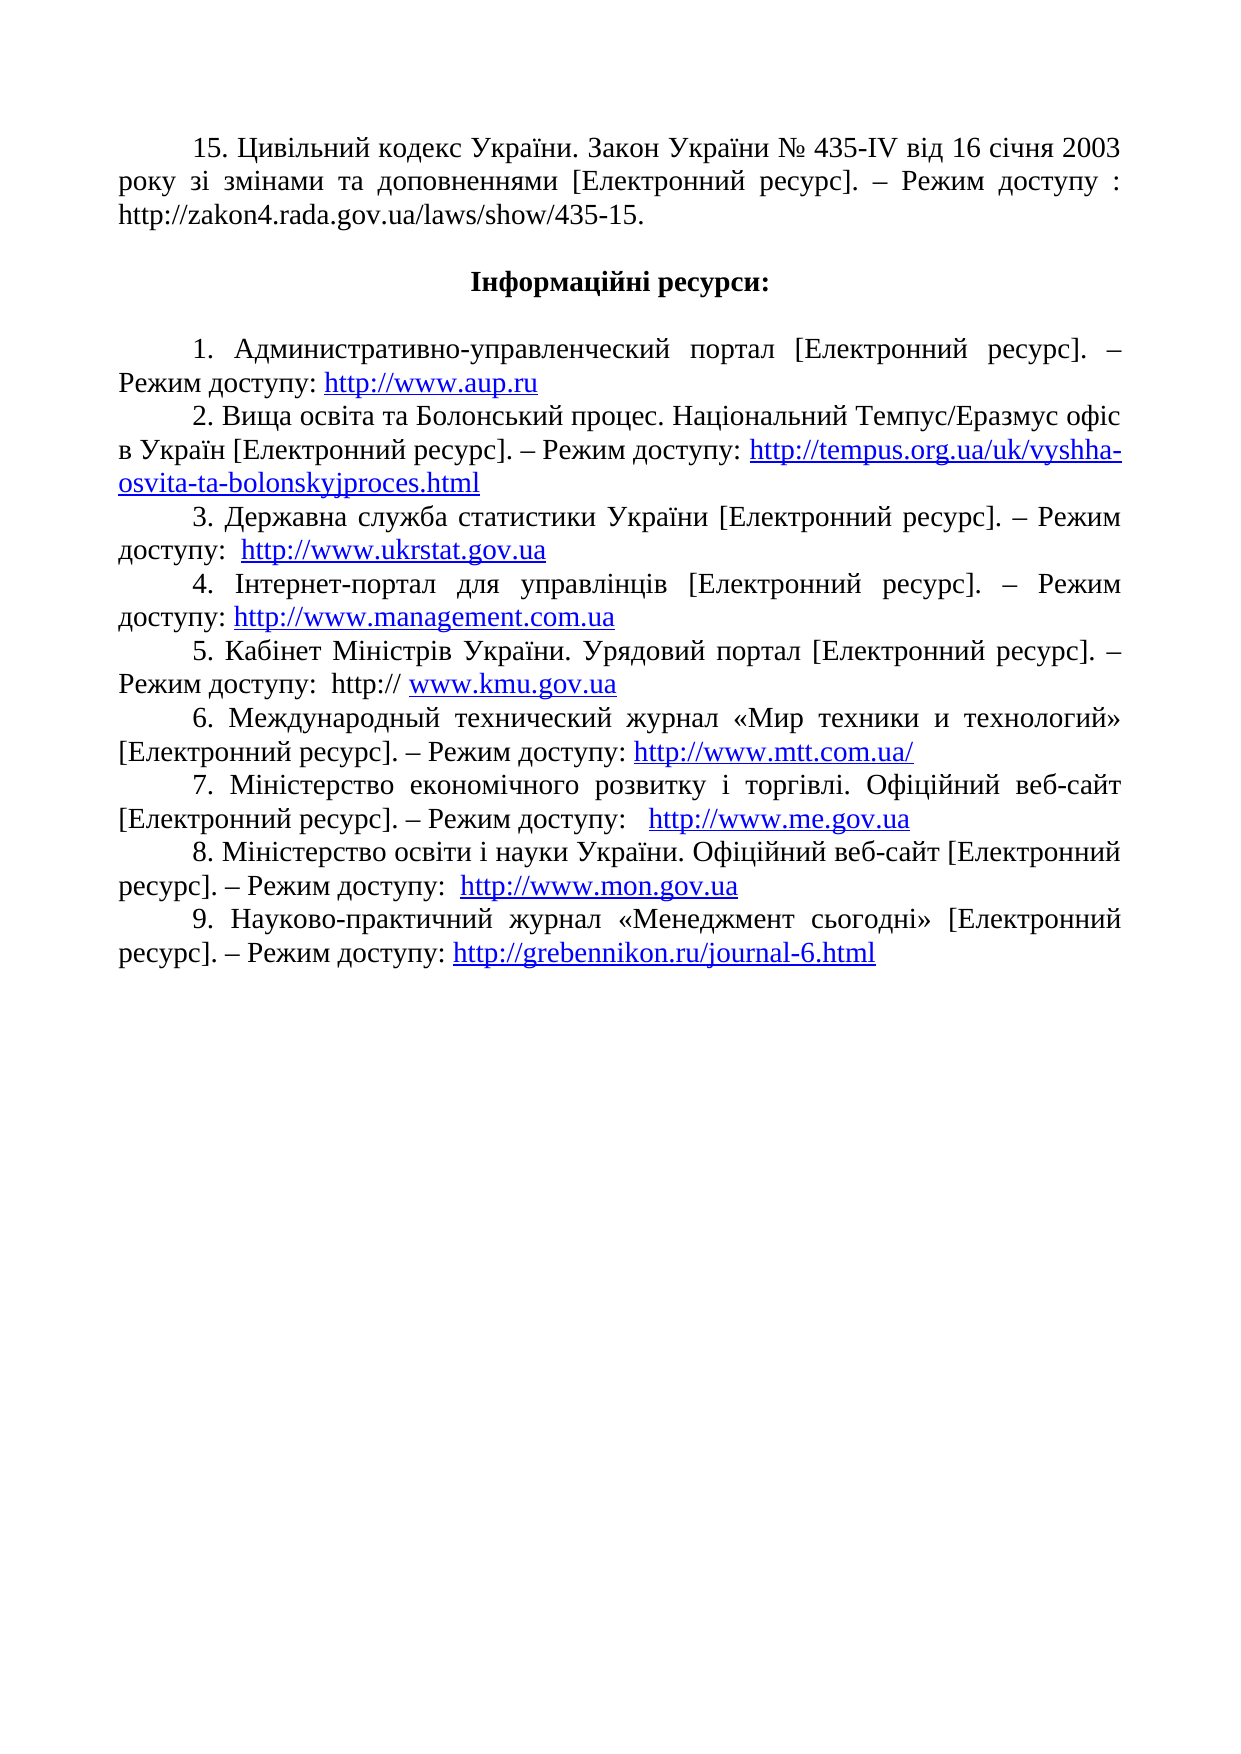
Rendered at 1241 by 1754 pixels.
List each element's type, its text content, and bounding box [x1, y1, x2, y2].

text 8. Міністерство освіти і науки України. Офіційний веб-сайт [Електронний ресурс]. – Режим доступу: http://www.mon.gov.ua [118, 834, 1122, 901]
text 9. Науково-практичний журнал «Менеджмент сьогодні» [Електронний ресурс]. – Режим доступу: http://grebennikon.ru/journal-6.html [118, 901, 1122, 968]
text 15. Цивільний кодекс України. Закон України № 435-IV від 16 січня 2003 року зі змінами та доповненнями [Електронний ресурс]. – Режим доступу : http://zakon4.rada.gov.ua/laws/show/435-15. [118, 130, 1122, 231]
text 4. Інтернет-портал для управлінців [Електронний ресурс]. – Режим доступу: http://www.management.com.ua [118, 566, 1122, 633]
text 6. Международный технический журнал «Мир техники и технологий» [Електронний ресурс]. – Режим доступу: http://www.mtt.com.ua/ [118, 700, 1122, 767]
text 1. Административно-управленческий портал [Електронний ресурс]. –Режим доступу: http://www.aup.ru [118, 331, 1122, 398]
text 7. Міністерство економічного розвитку і торгівлі. Офіційний веб-сайт [Електронний ресурс]. – Режим доступу: http://www.me.gov.ua [118, 767, 1122, 834]
text 5. Кабінет Міністрів України. Урядовий портал [Електронний ресурс]. – Режим доступу: http:// www.kmu.gov.ua [118, 633, 1122, 700]
text 2. Вища освіта та Болонський процес. Національний Темпус/Еразмус офіс в Україн [Електронний ресурс]. – Режим доступу: http://tempus.org.ua/uk/vyshha-osvita-ta-bolonskyjproces.html [118, 398, 1122, 499]
text 3. Державна служба статистики України [Електронний ресурс]. – Режим доступу: http://www.ukrstat.gov.ua [118, 499, 1122, 566]
text Інформаційні ресурси: [118, 264, 1122, 298]
